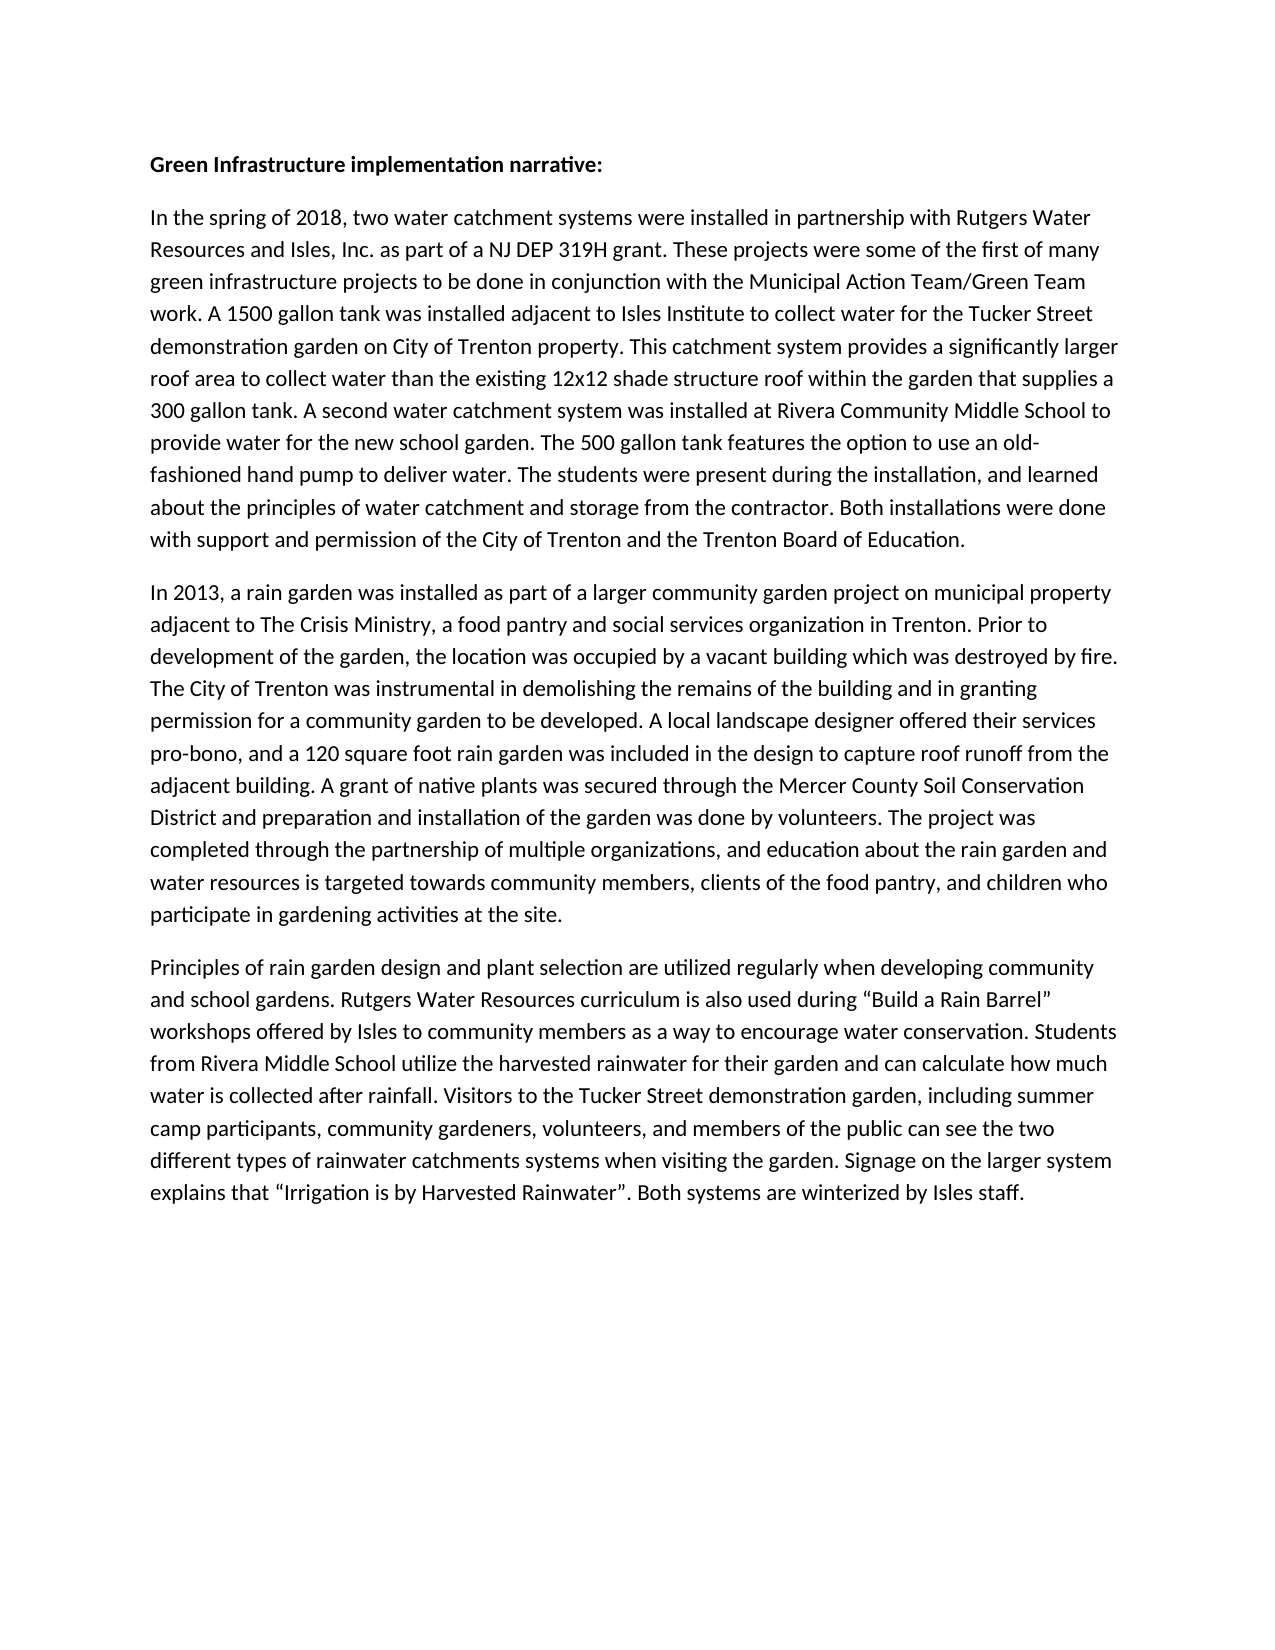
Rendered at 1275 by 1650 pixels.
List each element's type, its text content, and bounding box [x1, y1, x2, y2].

text In 2013, a rain garden was installed as part of a larger community garden project on municipal property adjacent to The Crisis Ministry, a food pantry and social services organization in Trenton. Prior to development of the garden, the location was occupied by a vacant building which was destroyed by fire. The City of Trenton was instrumental in demolishing the remains of the building and in granting permission for a community garden to be developed. A local landscape designer offered their services pro-bono, and a 120 square foot rain garden was included in the design to capture roof runoff from the adjacent building. A grant of native plants was secured through the Mercer County Soil Conservation District and preparation and installation of the garden was done by volunteers. The project was completed through the partnership of multiple organizations, and education about the rain garden and water resources is targeted towards community members, clients of the food pantry, and children who participate in gardening activities at the site. [150, 578, 1125, 928]
text In the spring of 2018, two water catchment systems were installed in partnership with Rutgers Water Resources and Isles, Inc. as part of a NJ DEP 319H grant. These projects were some of the first of many green infrastructure projects to be done in conjunction with the Municipal Action Team/Green Team work. A 1500 gallon tank was installed adjacent to Isles Institute to collect water for the Tucker Street demonstration garden on City of Trenton property. This catchment system provides a significantly larger roof area to collect water than the existing 12x12 shade structure roof within the garden that supplies a 300 gallon tank. A second water catchment system was installed at Rivera Community Middle School to provide water for the new school garden. The 500 gallon tank features the option to use an old-fashioned hand pump to deliver water. The students were present during the installation, and learned about the principles of water catchment and storage from the contractor. Both installations were done with support and permission of the City of Trenton and the Trenton Board of Education. [150, 203, 1125, 553]
text Principles of rain garden design and plant selection are utilized regularly when developing community and school gardens. Rutgers Water Resources curriculum is also used during “Build a Rain Barrel” workshops offered by Isles to community members as a way to encourage water conservation. Students from Rivera Middle School utilize the harvested rainwater for their garden and can calculate how much water is collected after rainfall. Visitors to the Tucker Street demonstration garden, including summer camp participants, community gardeners, volunteers, and members of the public can see the two different types of rainwater catchments systems when visiting the garden. Signage on the larger system explains that “Irrigation is by Harvested Rainwater”. Both systems are winterized by Isles staff. [150, 953, 1125, 1206]
text Green Infrastructure implementation narrative: [150, 150, 1125, 178]
